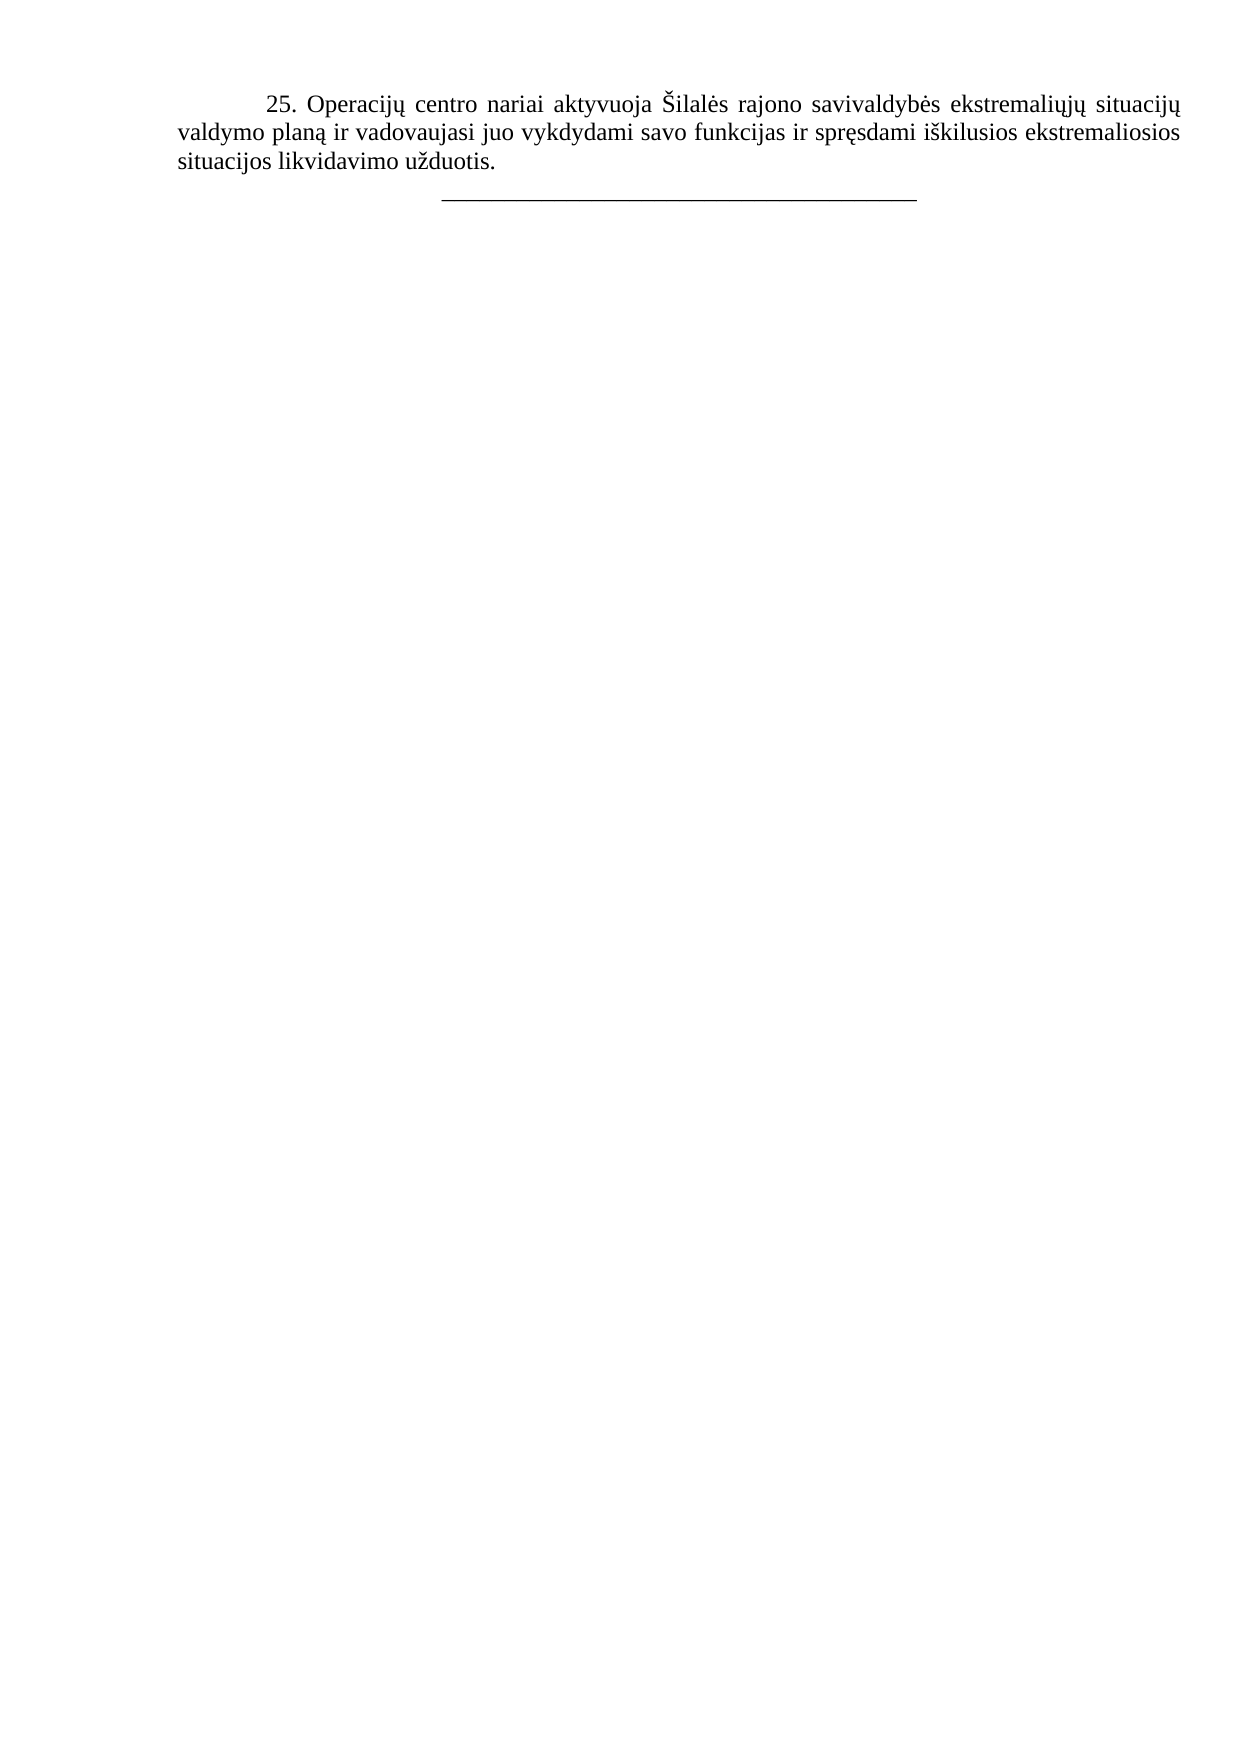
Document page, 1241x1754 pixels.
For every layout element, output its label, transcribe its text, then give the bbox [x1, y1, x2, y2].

text 25. Operacijų centro nariai aktyvuoja Šilalės rajono savivaldybės ekstremaliųjų situacijų valdymo planą ir vadovaujasi juo vykdydami savo funkcijas ir spręsdami iškilusios ekstremaliosios situacijos likvidavimo užduotis. [177, 89, 1181, 175]
text ______________________________________ [177, 175, 1181, 204]
